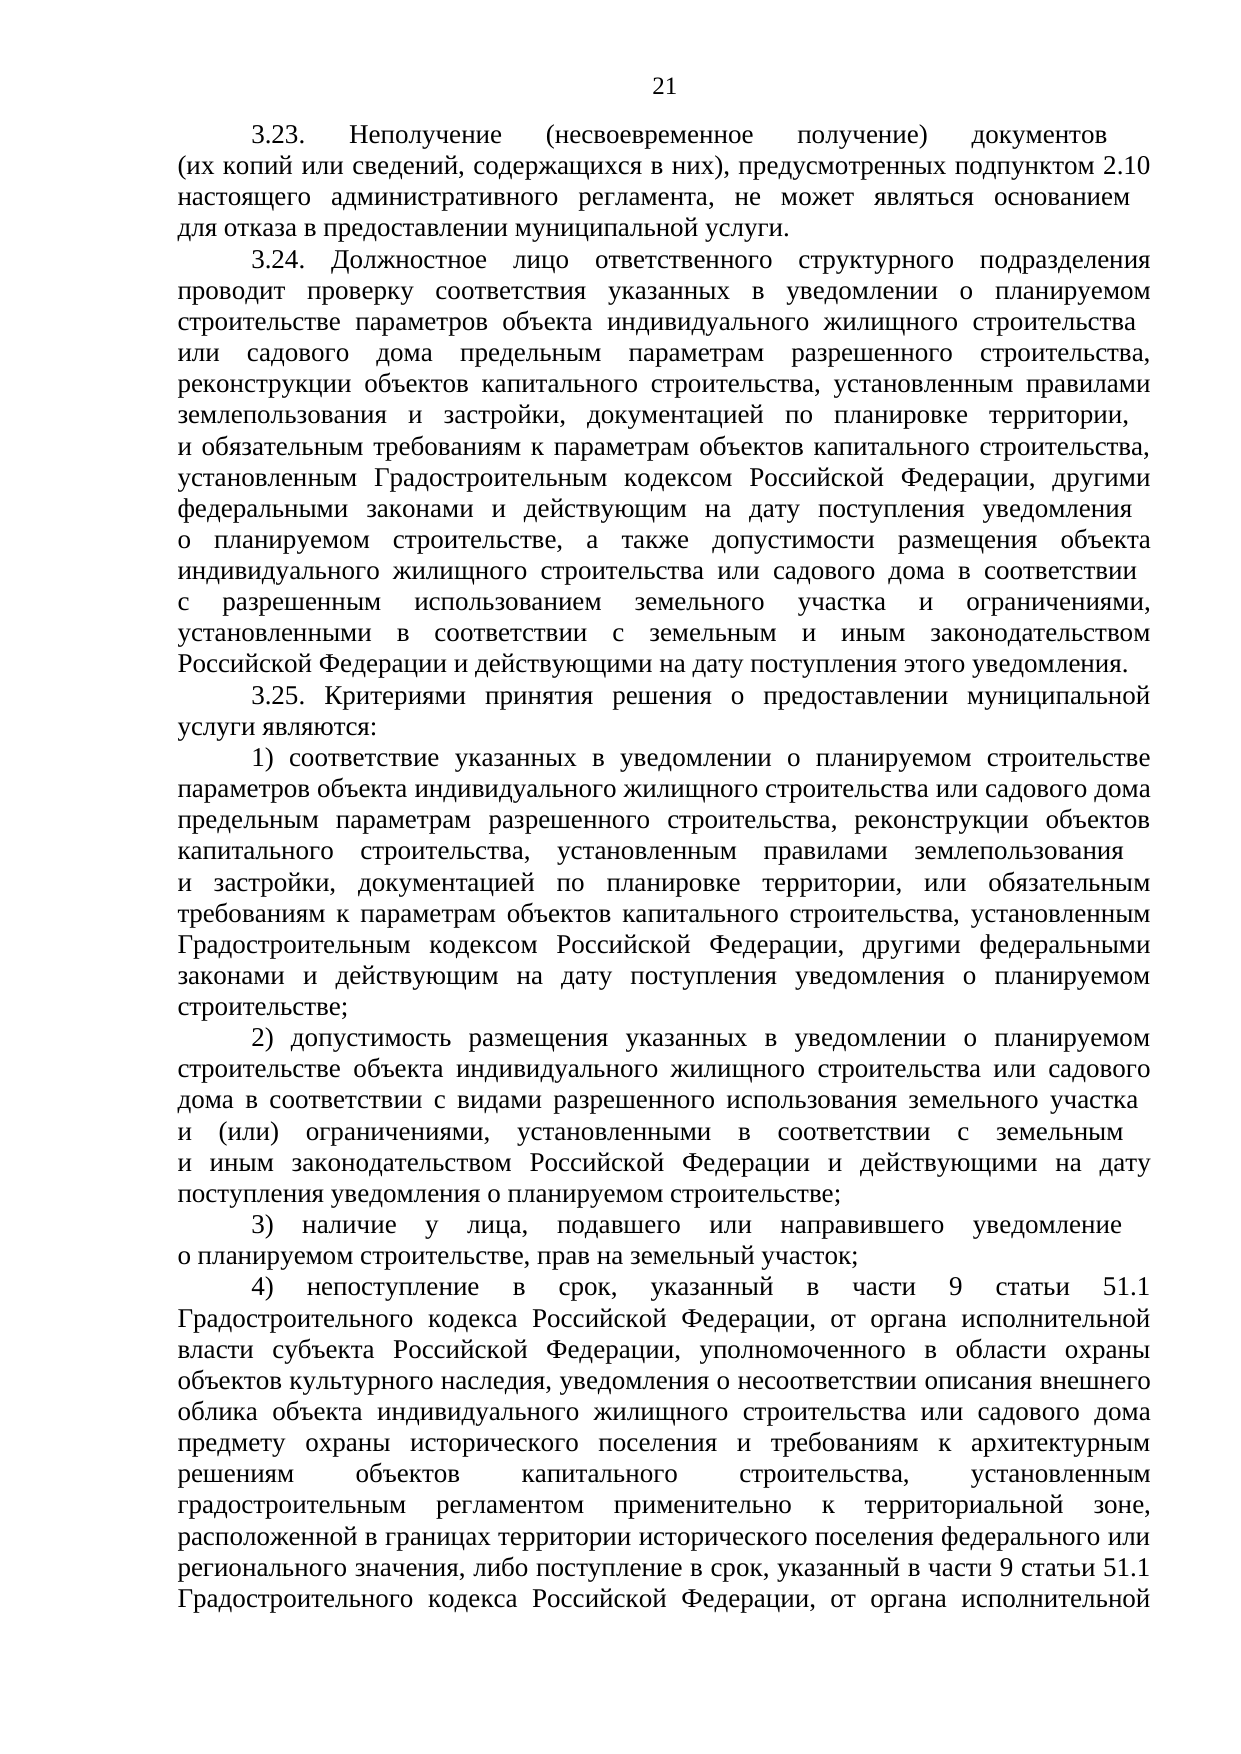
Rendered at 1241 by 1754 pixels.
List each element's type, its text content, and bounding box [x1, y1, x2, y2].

text 3) наличие у лица, подавшего или направившего уведомление о планируемом строительстве, прав на земельный участок; [177, 1208, 1152, 1271]
text 3.25. Критериями принятия решения о предоставлении муниципальной услуги являются: [177, 679, 1152, 741]
text 2) допустимость размещения указанных в уведомлении о планируемом строительстве объекта индивидуального жилищного строительства или садового дома в соответствии с видами разрешенного использования земельного участка и (или) ограничениями, установленными в соответствии с земельным и иным законодательством Российской Федерации и действующими на дату поступления уведомления о планируемом строительстве; [177, 1021, 1152, 1208]
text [177, 1271, 1152, 1613]
text 3.23. Неполучение (несвоевременное получение) документов (их копий или сведений, содержащихся в них), предусмотренных подпунктом 2.10 настоящего административного регламента, не может являться основанием для отказа в предоставлении муниципальной услуги. [177, 118, 1152, 243]
text 1) соответствие указанных в уведомлении о планируемом строительстве параметров объекта индивидуального жилищного строительства или садового дома предельным параметрам разрешенного строительства, реконструкции объектов капитального строительства, установленным правилами землепользования и застройки, документацией по планировке территории, или обязательным требованиям к параметрам объектов капитального строительства, установленным Градостроительным кодексом Российской Федерации, другими федеральными законами и действующим на дату поступления уведомления о планируемом строительстве; [177, 741, 1152, 1021]
text 3.24. Должностное лицо ответственного структурного подразделения проводит проверку соответствия указанных в уведомлении о планируемом строительстве параметров объекта индивидуального жилищного строительства или садового дома предельным параметрам разрешенного строительства, реконструкции объектов капитального строительства, установленным правилами землепользования и застройки, документацией по планировке территории, и обязательным требованиям к параметрам объектов капитального строительства, установленным Градостроительным кодексом Российской Федерации, другими федеральными законами и действующим на дату поступления уведомления о планируемом строительстве, а также допустимости размещения объекта индивидуального жилищного строительства или садового дома в соответствии с разрешенным использованием земельного участка и ограничениями, установленными в соответствии с земельным и иным законодательством Российской Федерации и действующими на дату поступления этого уведомления. [177, 243, 1152, 679]
